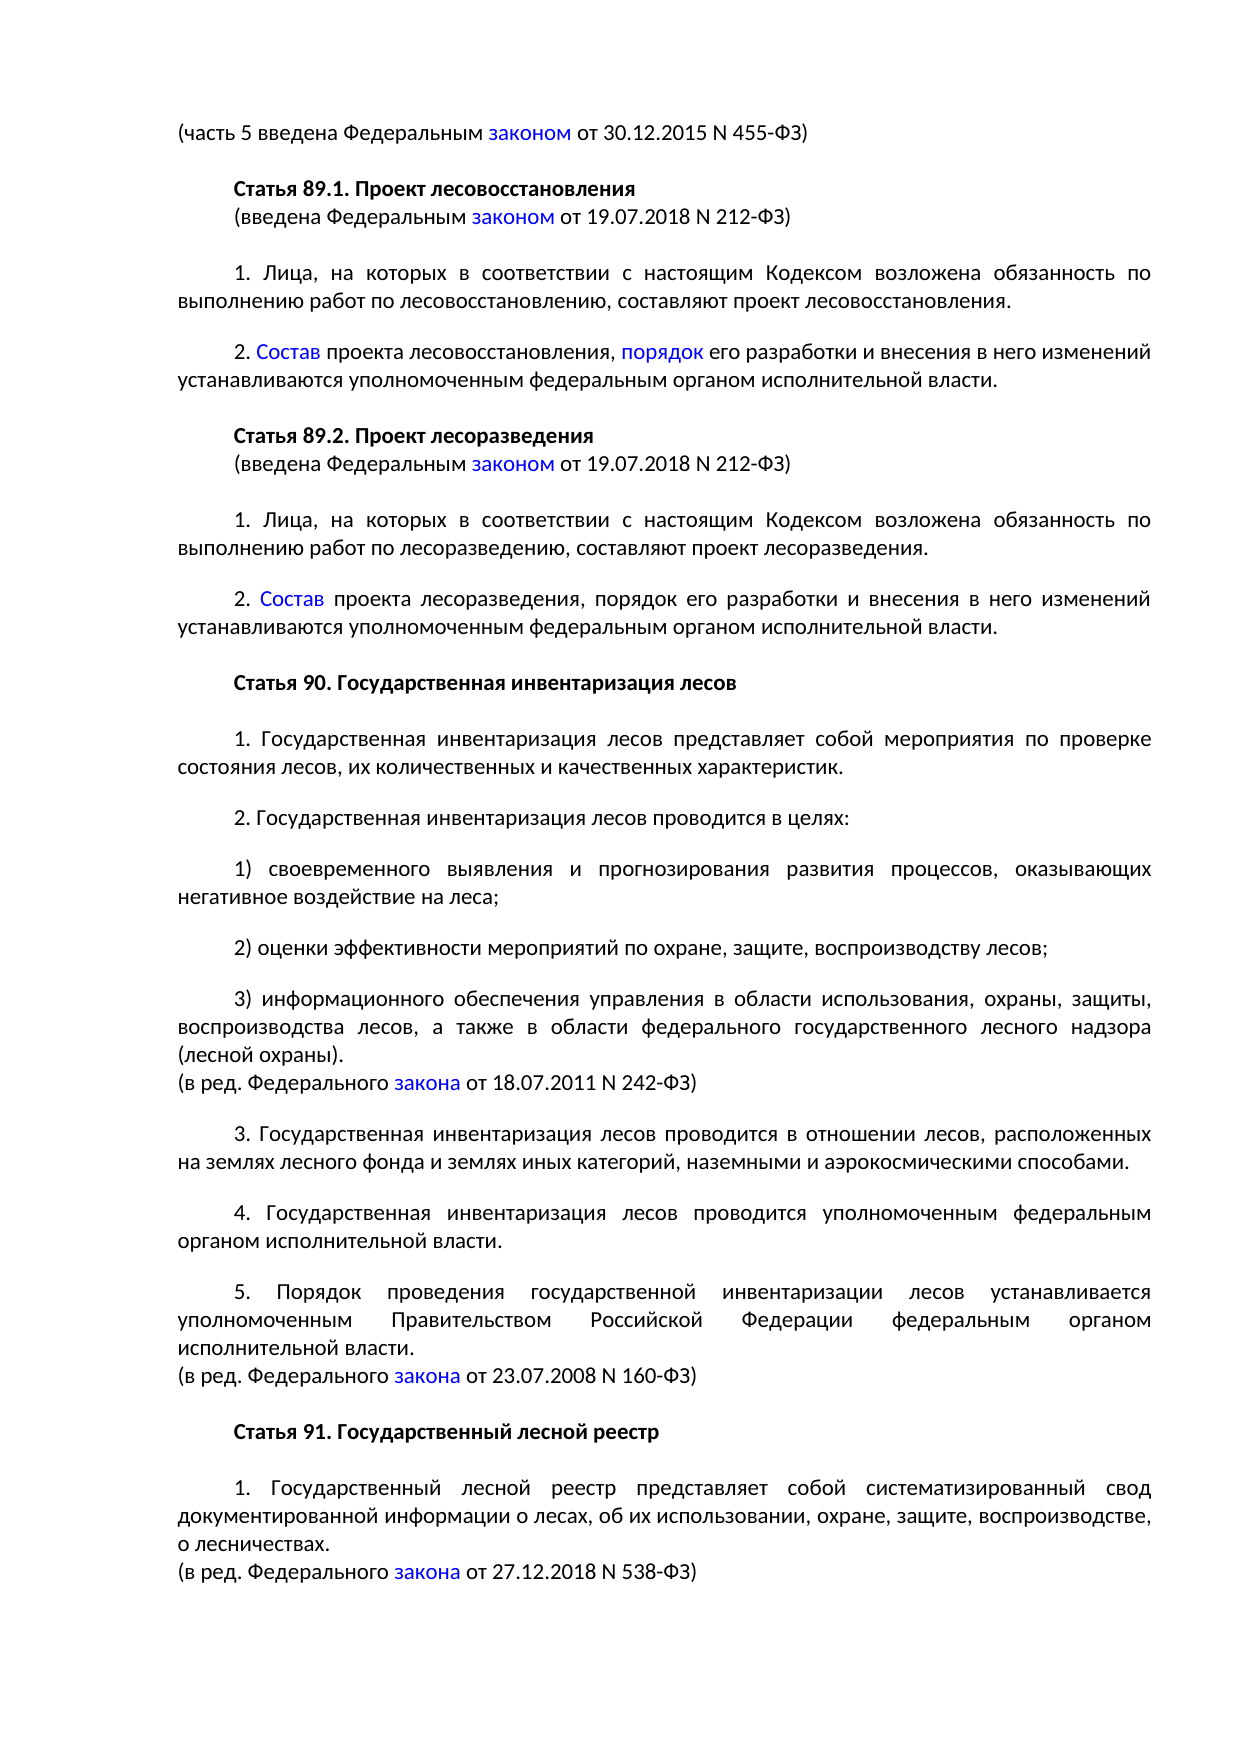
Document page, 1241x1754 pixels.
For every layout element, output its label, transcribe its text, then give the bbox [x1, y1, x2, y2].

text 3. Государственная инвентаризация лесов проводится в отношении лесов, расположенных на землях лесного фонда и землях иных категорий, наземными и аэрокосмическими способами. [177, 1119, 1152, 1175]
text 2) оценки эффективности мероприятий по охране, защите, воспроизводству лесов; [177, 933, 1152, 961]
text 2. Состав проекта лесоразведения, порядок его разработки и внесения в него изменений устанавливаются уполномоченным федеральным органом исполнительной власти. [177, 584, 1152, 640]
text (в ред. Федерального закона от 18.07.2011 N 242-ФЗ) [177, 1068, 1152, 1096]
text 3) информационного обеспечения управления в области использования, охраны, защиты, воспроизводства лесов, а также в области федерального государственного лесного надзора (лесной охраны). [177, 984, 1152, 1068]
text 1. Государственный лесной реестр представляет собой систематизированный свод документированной информации о лесах, об их использовании, охране, защите, воспроизводстве, о лесничествах. [177, 1473, 1152, 1557]
title Статья 90. Государственная инвентаризация лесов [177, 668, 1152, 696]
text 1. Лица, на которых в соответствии с настоящим Кодексом возложена обязанность по выполнению работ по лесоразведению, составляют проект лесоразведения. [177, 505, 1152, 561]
title Статья 91. Государственный лесной реестр [177, 1417, 1152, 1445]
text (в ред. Федерального закона от 23.07.2008 N 160-ФЗ) [177, 1361, 1152, 1389]
text 1. Лица, на которых в соответствии с настоящим Кодексом возложена обязанность по выполнению работ по лесовосстановлению, составляют проект лесовосстановления. [177, 258, 1152, 314]
text 2. Государственная инвентаризация лесов проводится в целях: [177, 803, 1152, 831]
text (введена Федеральным законом от 19.07.2018 N 212-ФЗ) [177, 449, 1152, 477]
text 4. Государственная инвентаризация лесов проводится уполномоченным федеральным органом исполнительной власти. [177, 1198, 1152, 1254]
text 1. Государственная инвентаризация лесов представляет собой мероприятия по проверке состояния лесов, их количественных и качественных характеристик. [177, 724, 1152, 780]
text 2. Состав проекта лесовосстановления, порядок его разработки и внесения в него изменений устанавливаются уполномоченным федеральным органом исполнительной власти. [177, 337, 1152, 393]
text (в ред. Федерального закона от 27.12.2018 N 538-ФЗ) [177, 1557, 1152, 1585]
text 1) своевременного выявления и прогнозирования развития процессов, оказывающих негативное воздействие на леса; [177, 854, 1152, 910]
text 5. Порядок проведения государственной инвентаризации лесов устанавливается уполномоченным Правительством Российской Федерации федеральным органом исполнительной власти. [177, 1277, 1152, 1361]
title Статья 89.1. Проект лесовосстановления [177, 174, 1152, 202]
text (часть 5 введена Федеральным законом от 30.12.2015 N 455-ФЗ) [177, 118, 1152, 146]
text (введена Федеральным законом от 19.07.2018 N 212-ФЗ) [177, 202, 1152, 230]
title Статья 89.2. Проект лесоразведения [177, 421, 1152, 449]
